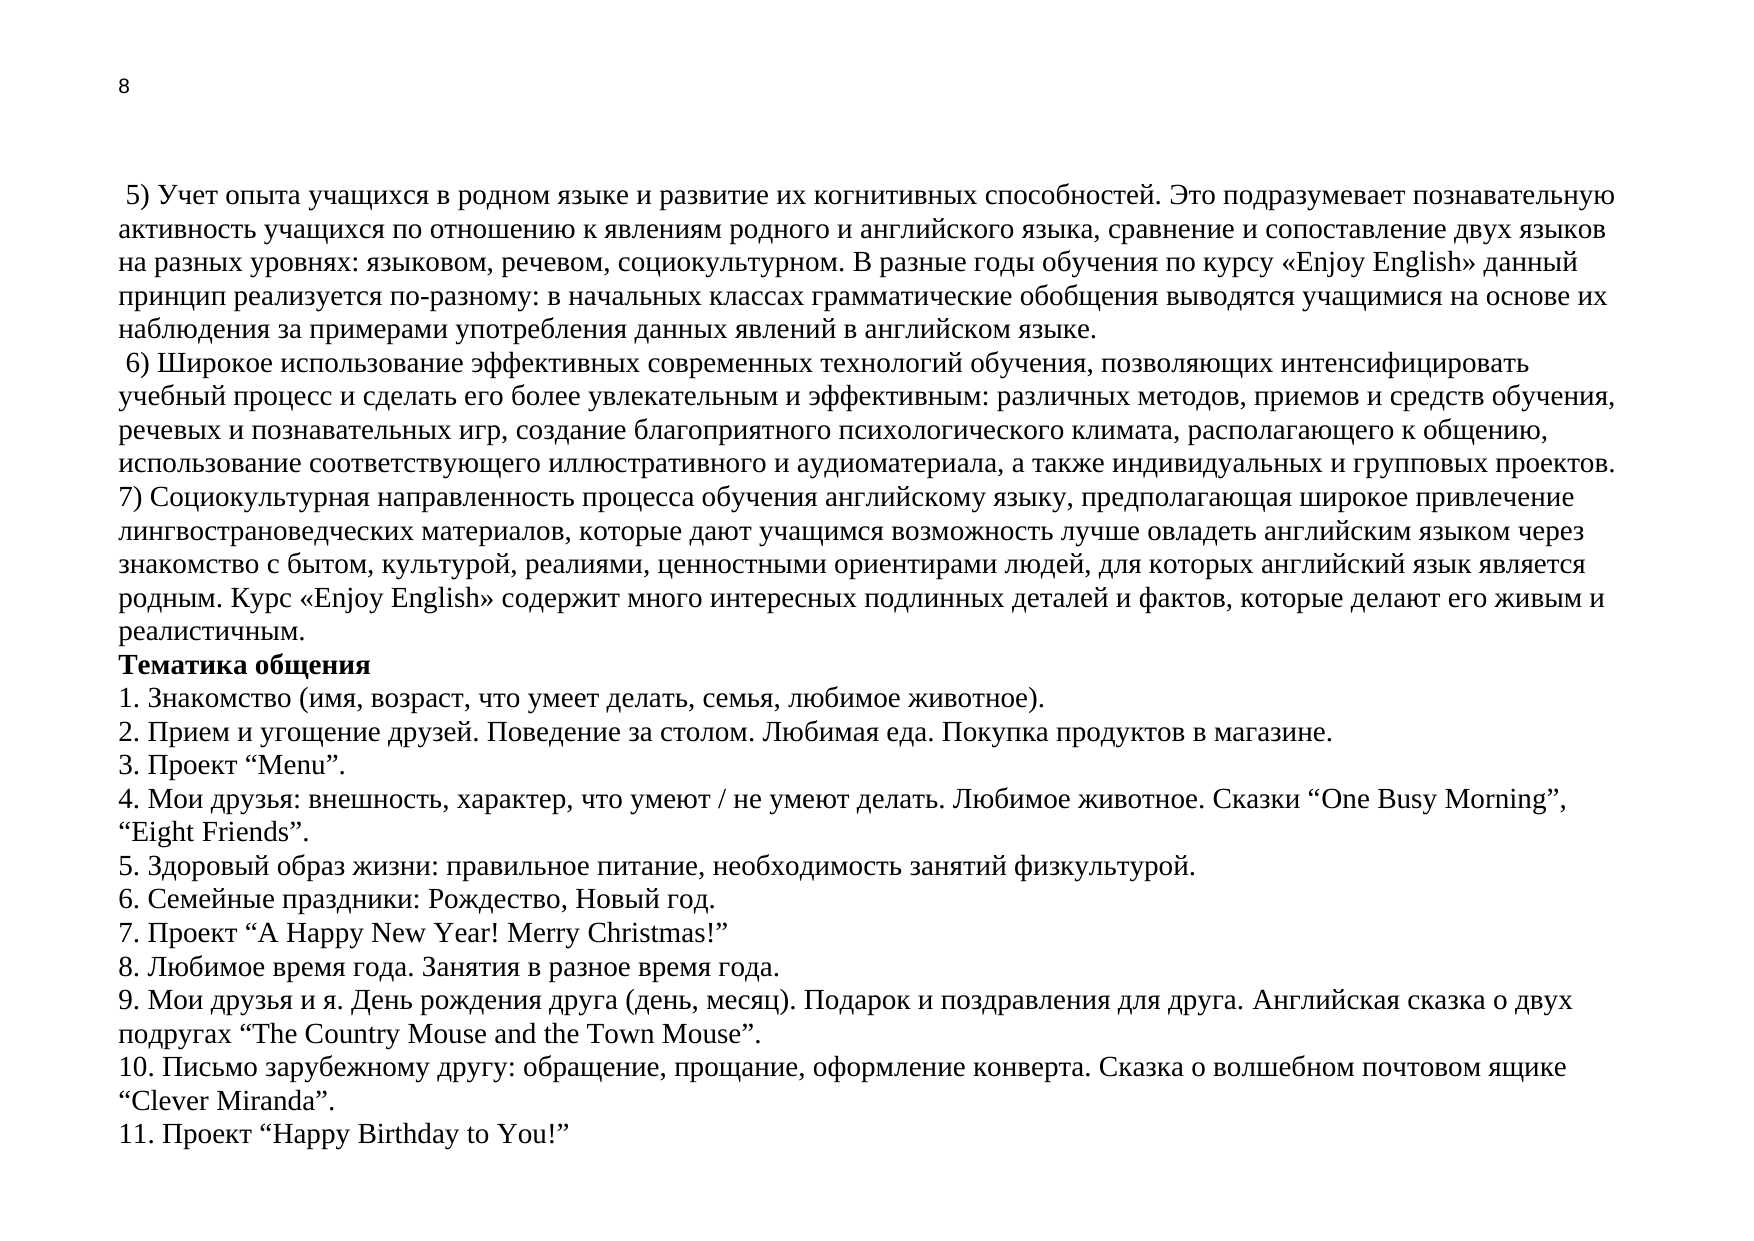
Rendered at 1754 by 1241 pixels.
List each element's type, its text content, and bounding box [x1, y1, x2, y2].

text 9. Мои друзья и я. День рождения друга (день, месяц). Подарок и поздравления для друга. Английская сказка о двух подругах “The Country Mouse and the Town Mouse”. [118, 982, 1636, 1049]
text 6. Семейные праздники: Рождество, Новый год. [118, 882, 1636, 915]
text 10. Письмо зарубежному другу: обращение, прощание, оформление конверта. Сказка о волшебном почтовом ящике “Clever Miranda”. [118, 1049, 1636, 1116]
text Тематика общения [118, 647, 1636, 680]
text 1. Знакомство (имя, возраст, что умеет делать, семья, любимое животное). [118, 680, 1636, 714]
text 7. Проект “A Happy New Year! Merry Christmas!” [118, 915, 1636, 949]
text 7) Социокультурная направленность процесса обучения английскому языку, предполагающая широкое привлечение лингвострановедческих материалов, которые дают учащимся возможность лучше овладеть английским языком через знакомство с бытом, культурой, реалиями, ценностными ориентирами людей, для которых английский язык является родным. Курс «Enjoy English» содержит много интересных подлинных деталей и фактов, которые делают его живым и реалистичным. [118, 479, 1636, 647]
text 8. Любимое время года. Занятия в разное время года. [118, 949, 1636, 982]
text 6) Широкое использование эффективных современных технологий обучения, позволяющих интенсифицировать учебный процесс и сделать его более увлекательным и эффективным: различных методов, приемов и средств обучения, речевых и познавательных игр, создание благоприятного психологического климата, располагающего к общению, использование соответствующего иллюстративного и аудиоматериала, а также индивидуальных и групповых проектов. [118, 345, 1636, 479]
text 3. Проект “Menu”. [118, 747, 1636, 781]
text 4. Мои друзья: внешность, характер, что умеют / не умеют делать. Любимое животное. Сказки “One Busy Morning”, “Eight Friends”. [118, 781, 1636, 848]
text 11. Проект “Happy Birthday to You!” [118, 1116, 1636, 1150]
text 2. Прием и угощение друзей. Поведение за столом. Любимая еда. Покупка продуктов в магазине. [118, 714, 1636, 747]
text 5) Учет опыта учащихся в родном языке и развитие их когнитивных способностей. Это подразумевает познавательную активность учащихся по отношению к явлениям родного и английского языка, сравнение и сопоставление двух языков на разных уровнях: языковом, речевом, социокультурном. В разные годы обучения по курсу «Enjoy English» данный принцип реализуется по-разному: в начальных классах грамматические обобщения выводятся учащимися на основе их наблюдения за примерами употребления данных явлений в английском языке. [118, 177, 1636, 345]
text 5. Здоровый образ жизни: правильное питание, необходимость занятий физкультурой. [118, 848, 1636, 882]
